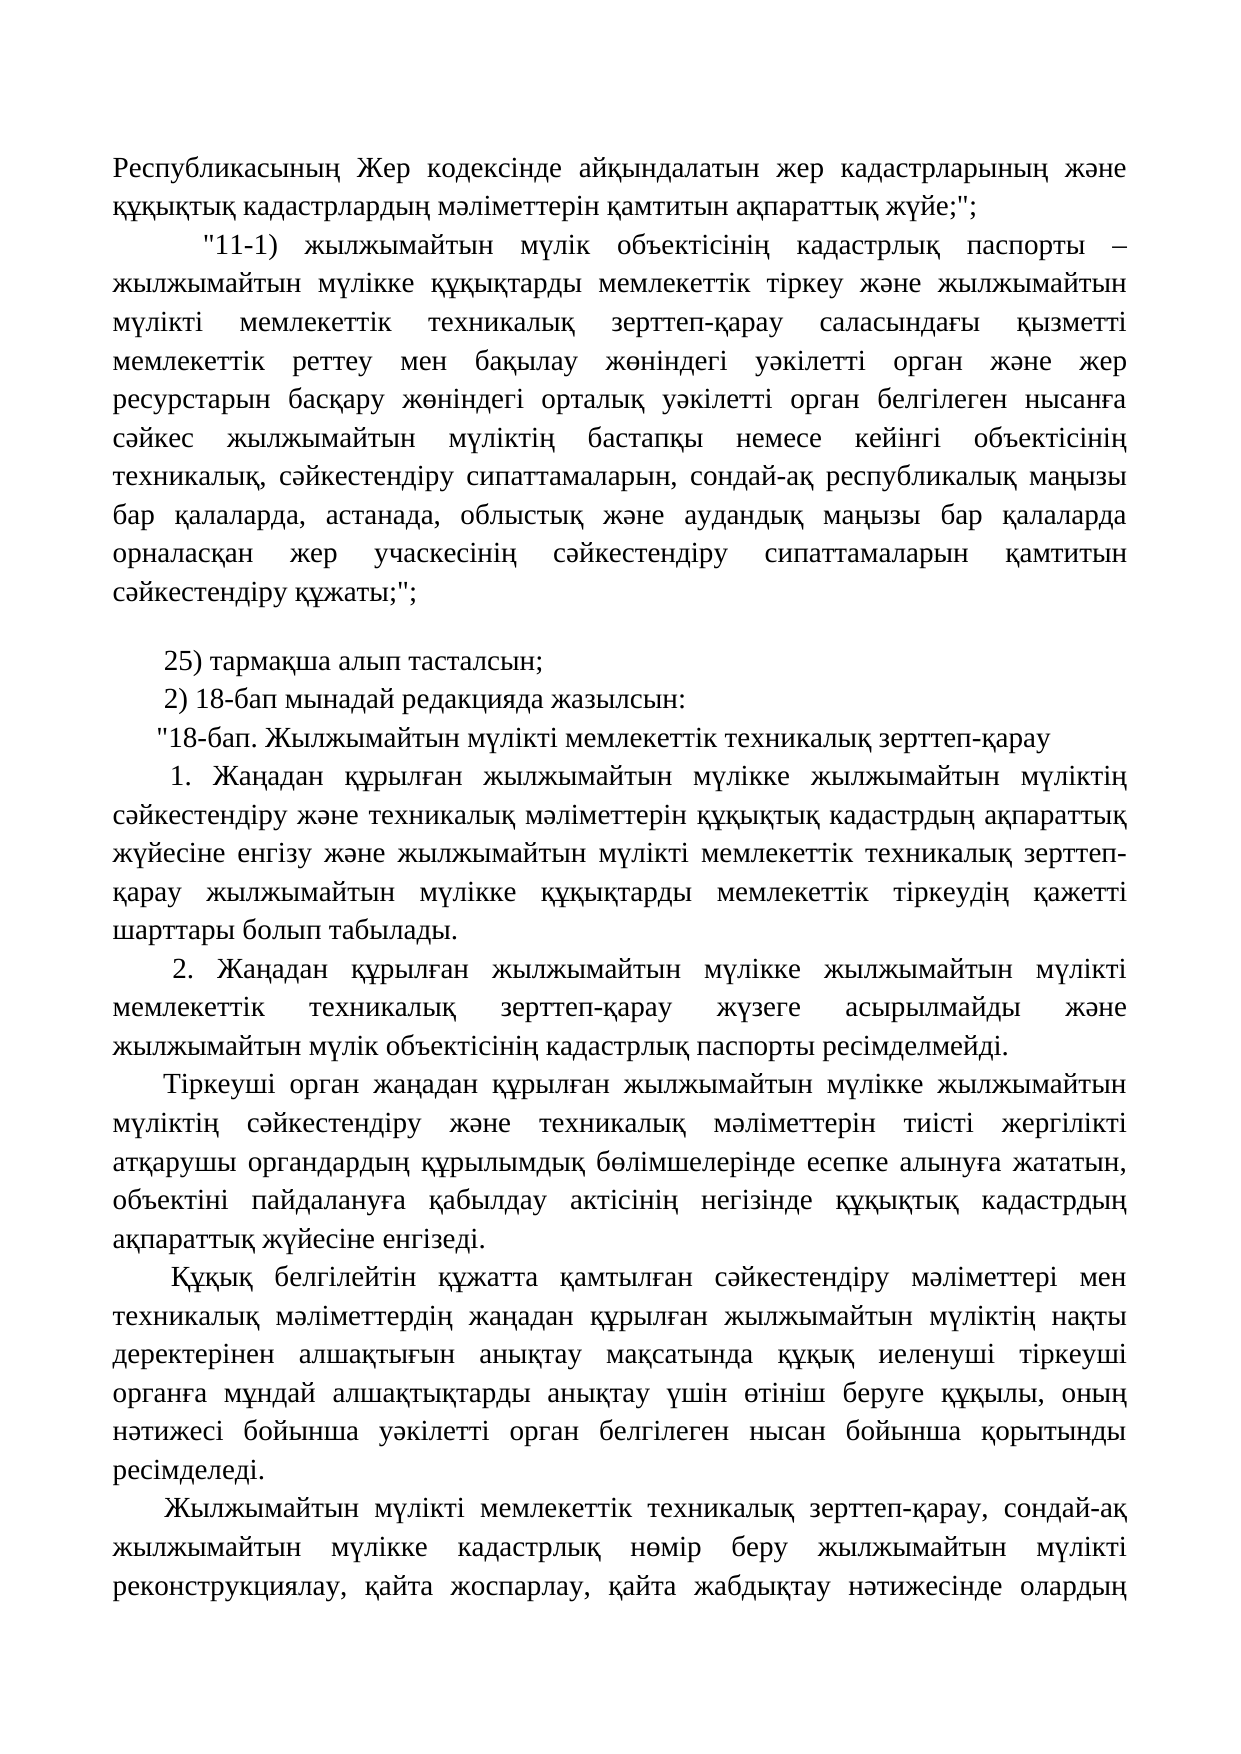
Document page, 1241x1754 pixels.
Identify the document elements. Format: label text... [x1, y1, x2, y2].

text 2) 18-бап мынадай редакцияда жазылсын: [112, 681, 1128, 715]
text 1. Жаңадан құрылған жылжымайтын мүлікке жылжымайтын мүліктің сәйкестендіру және техникалық мәліметтерін құқықтық кадастрдың ақпараттық жүйесіне енгізу және жылжымайтын мүлікті мемлекеттік техникалық зерттеп-қарау жылжымайтын мүлікке құқықтарды мемлекеттік тіркеудің қажетті шарттары болып табылады. [112, 758, 1128, 946]
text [112, 1491, 1128, 1601]
text Құқық белгілейтін құжатта қамтылған сәйкестендіру мәліметтері мен техникалық мәліметтердің жаңадан құрылған жылжымайтын мүліктің нақты деректерінен алшақтығын анықтау мақсатында құқық иеленуші тіркеуші органға мұндай алшақтықтарды анықтау үшін өтініш беруге құқылы, оның нәтижесі бойынша уәкілетті орган белгілеген нысан бойынша қорытынды ресімделеді. [112, 1259, 1128, 1486]
text "11-1) жылжымайтын мүлік объектісінің кадастрлық паспорты – жылжымайтын мүлікке құқықтарды мемлекеттік тіркеу және жылжымайтын мүлікті мемлекеттік техникалық зерттеп-қарау саласындағы қызметті мемлекеттік реттеу мен бақылау жөніндегі уәкілетті орган және жер ресурстарын басқару жөніндегі орталық уәкілетті орган белгілеген нысанға сәйкес жылжымайтын мүліктің бастапқы немесе кейінгі объектісінің техникалық, сәйкестендіру сипаттамаларын, сондай-ақ республикалық маңызы бар қалаларда, астанада, облыстық және аудандық маңызы бар қалаларда орналасқан жер учаскесінің сәйкестендіру сипаттамаларын қамтитын сәйкестендіру құжаты;"; [112, 227, 1128, 607]
text Тіркеуші орган жаңадан құрылған жылжымайтын мүлікке жылжымайтын мүліктің сәйкестендіру және техникалық мәліметтерін тиісті жергілікті атқарушы органдардың құрылымдық бөлімшелерінде есепке алынуға жататын, объектіні пайдалануға қабылдау актісінің негізінде құқықтық кадастрдың ақпараттық жүйесіне енгізеді. [112, 1067, 1128, 1254]
text 2. Жаңадан құрылған жылжымайтын мүлікке жылжымайтын мүлікті мемлекеттік техникалық зерттеп-қарау жүзеге асырылмайды және жылжымайтын мүлік объектісінің кадастрлық паспорты ресімделмейді. [112, 951, 1128, 1062]
text "18-бап. Жылжымайтын мүлікті мемлекеттік техникалық зерттеп-қарау [112, 720, 1128, 753]
text 25) тармақша алып тасталсын; [112, 643, 1128, 676]
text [112, 150, 1128, 222]
